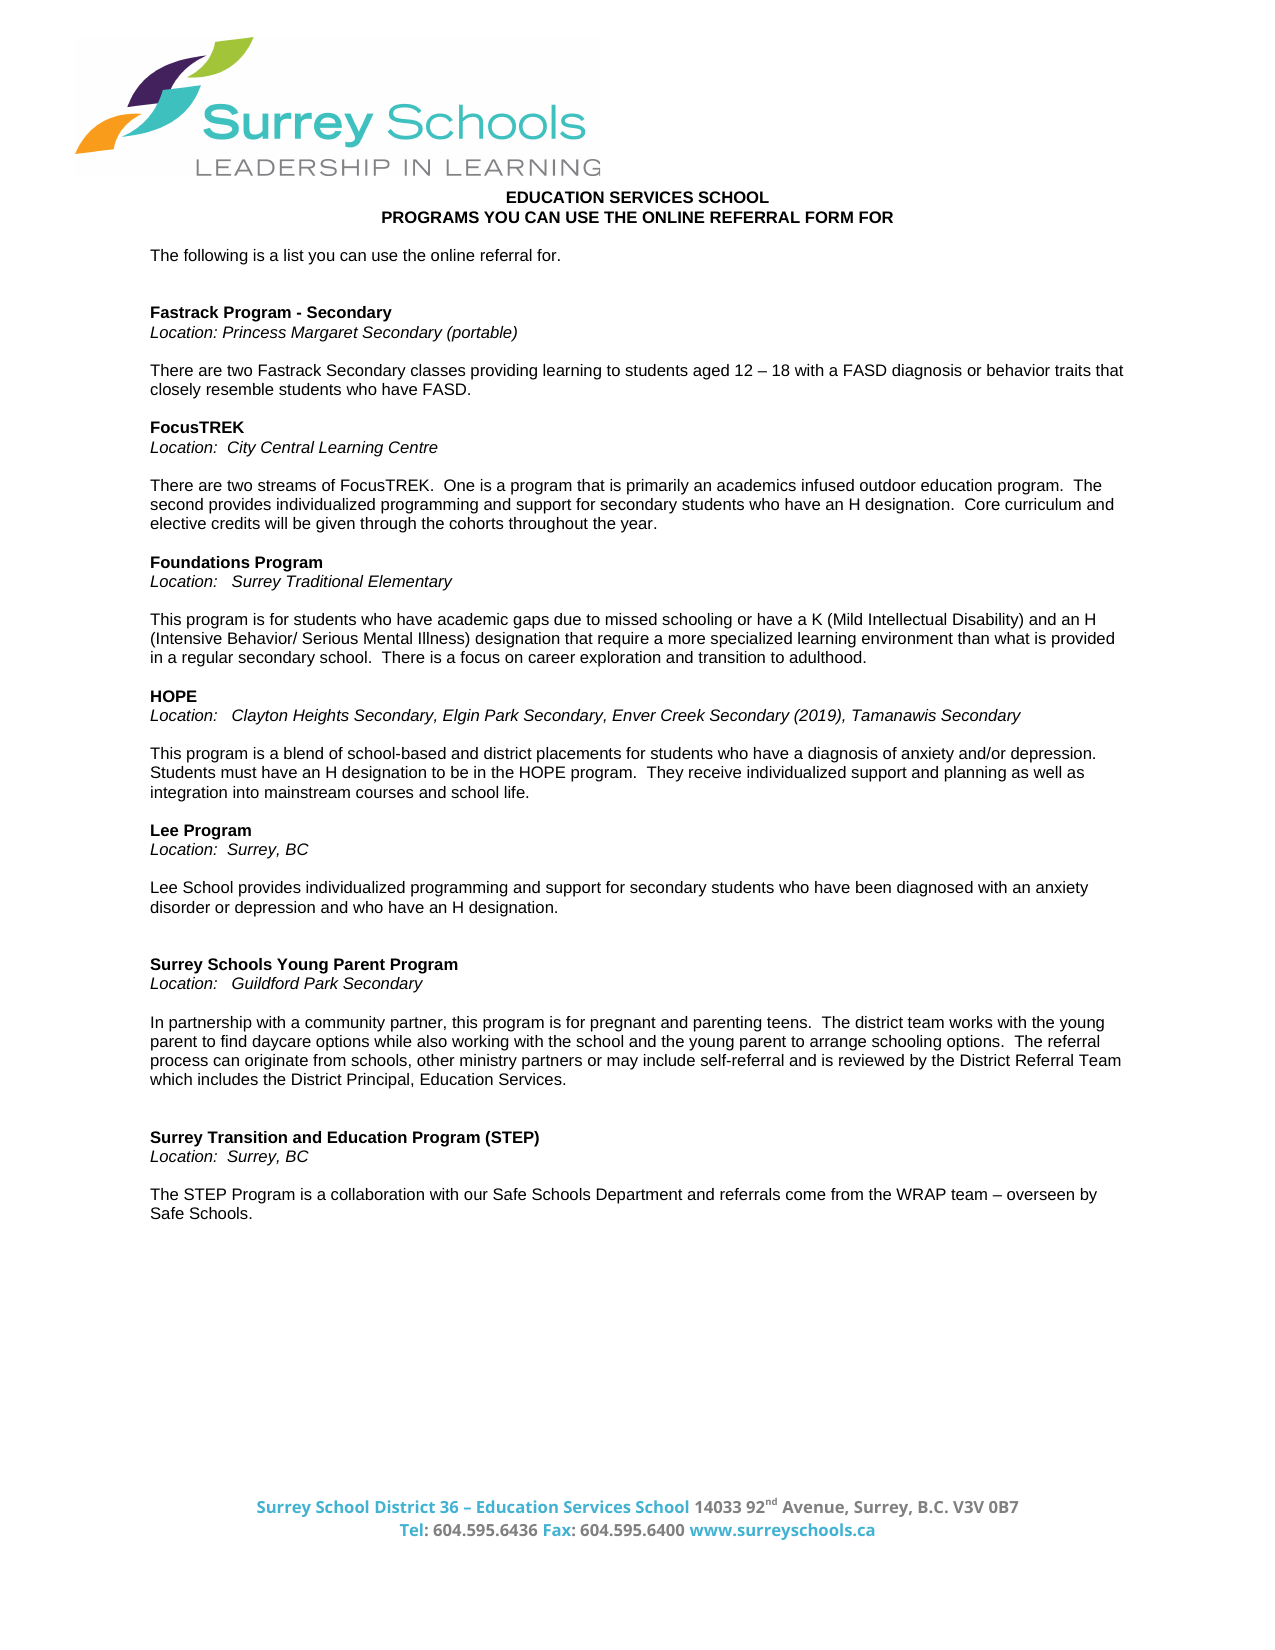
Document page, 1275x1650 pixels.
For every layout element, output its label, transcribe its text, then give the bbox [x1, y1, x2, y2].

text Location: Clayton Heights Secondary, Elgin Park Secondary, Enver Creek Secondary (2019), Tamanawis Secondary [150, 706, 1125, 725]
text Lee Program [150, 821, 1125, 840]
text HOPE [150, 687, 1125, 706]
text There are two Fastrack Secondary classes providing learning to students aged 12 – 18 with a FASD diagnosis or behavior traits that closely resemble students who have FASD. [150, 361, 1125, 399]
text There are two streams of FocusTREK. One is a program that is primarily an academics infused outdoor education program. The second provides individualized programming and support for secondary students who have an H designation. Core curriculum and elective credits will be given through the cohorts throughout the year. [150, 476, 1125, 533]
text Surrey Transition and Education Program (STEP) [150, 1127, 1125, 1147]
text The following is a list you can use the online referral for. [150, 246, 1125, 265]
text In partnership with a community partner, this program is for pregnant and parenting teens. The district team works with the young parent to find daycare options while also working with the school and the young parent to arrange schooling options. The referral process can originate from schools, other ministry partners or may include self-referral and is reviewed by the District Referral Team which includes the District Principal, Education Services. [150, 1012, 1125, 1089]
text Lee School provides individualized programming and support for secondary students who have been diagnosed with an anxiety disorder or depression and who have an H designation. [150, 878, 1125, 917]
text Surrey Schools Young Parent Program [150, 955, 1125, 974]
text Location: Surrey, BC [150, 840, 1125, 859]
text Foundations Program Location: Surrey Traditional Elementary [150, 552, 1125, 591]
text Location: City Central Learning Centre [150, 437, 1125, 457]
text This program is for students who have academic gaps due to missed schooling or have a K (Mild Intellectual Disability) and an H (Intensive Behavior/ Serious Mental Illness) designation that require a more specialized learning environment than what is provided in a regular secondary school. There is a focus on career exploration and transition to adulthood. [150, 610, 1125, 667]
text This program is a blend of school-based and district placements for students who have a diagnosis of anxiety and/or depression. Students must have an H designation to be in the HOPE program. They receive individualized support and planning as well as integration into mainstream courses and school life. [150, 744, 1125, 802]
text Fastrack Program - Secondary [150, 303, 1125, 322]
text Location: Guildford Park Secondary [150, 974, 1125, 993]
text EDUCATION SERVICES SCHOOL [150, 188, 1125, 207]
text Location: Surrey, BC [150, 1147, 1125, 1166]
text PROGRAMS YOU CAN USE THE ONLINE REFERRAL FORM FOR [150, 207, 1125, 227]
picture [75, 37, 600, 176]
text Location: Princess Margaret Secondary (portable) [150, 322, 1125, 342]
text The STEP Program is a collaboration with our Safe Schools Department and referrals come from the WRAP team – overseen by Safe Schools. [150, 1185, 1125, 1223]
text FocusTREK [150, 418, 1125, 437]
